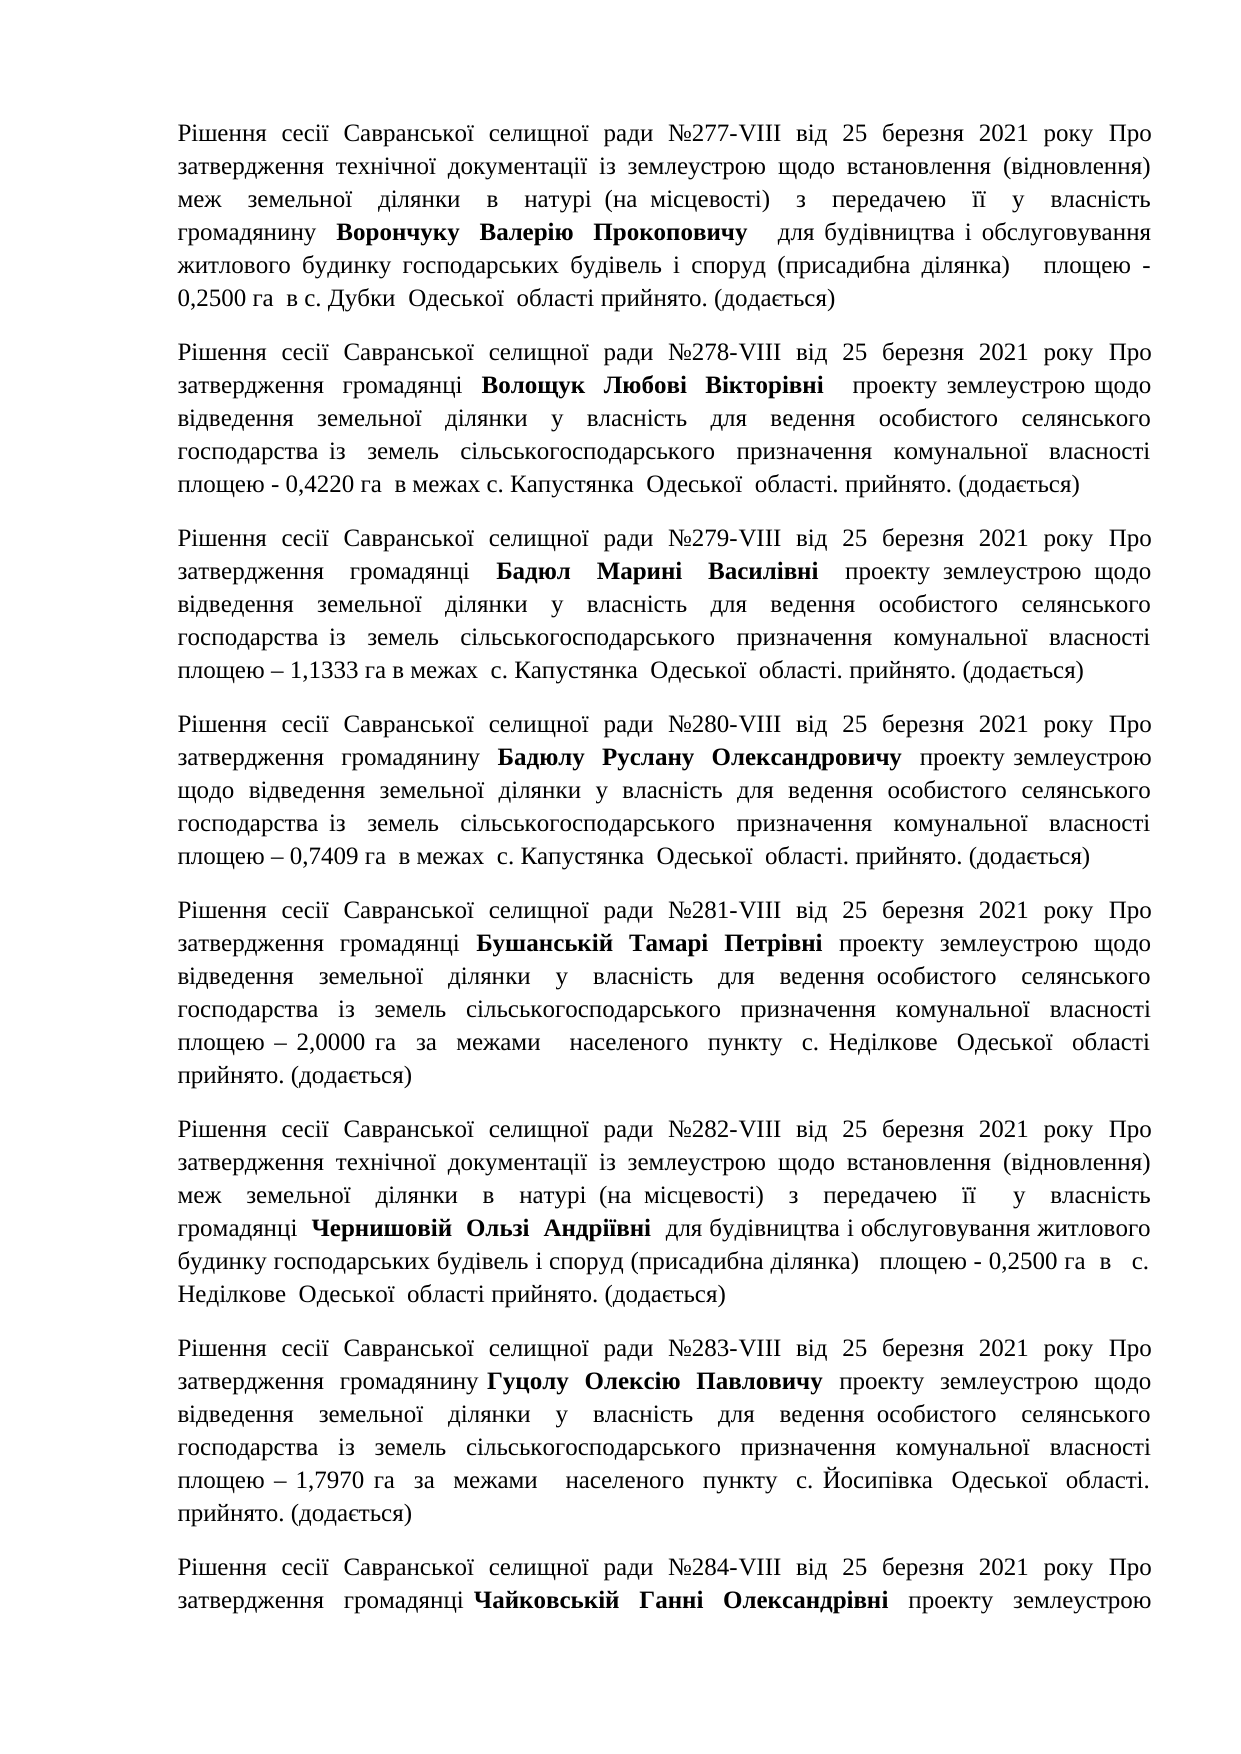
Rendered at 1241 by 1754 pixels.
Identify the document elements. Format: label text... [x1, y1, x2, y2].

text Рішення сесії Савранської селищної ради №277-VІІІ від 25 березня 2021 року Про затвердження технічної документації із землеустрою щодо встановлення (відновлення) меж земельної ділянки в натурі (на місцевості) з передачею її у власність громадянину Ворончуку Валерію Прокоповичу для будівництва і обслуговування житлового будинку господарських будівель і споруд (присадибна ділянка) площею - 0,2500 га в с. Дубки Одеської області прийнято. (додається) [177, 118, 1152, 312]
text Рішення сесії Савранської селищної ради №281-VІІІ від 25 березня 2021 року Про затвердження громадянці Бушанській Тамарі Петрівні проекту землеустрою щодо відведення земельної ділянки у власність для ведення особистого селянського господарства із земель сільськогосподарського призначення комунальної власності площею – 2,0000 га за межами населеного пункту с. Неділкове Одеської області прийнято. (додається) [177, 895, 1152, 1089]
text Рішення сесії Савранської селищної ради №280-VІІІ від 25 березня 2021 року Про затвердження громадянину Бадюлу Руслану Олександровичу проекту землеустрою щодо відведення земельної ділянки у власність для ведення особистого селянського господарства із земель сільськогосподарського призначення комунальної власності площею – 0,7409 га в межах с. Капустянка Одеської області. прийнято. (додається) [177, 709, 1152, 870]
text Рішення сесії Савранської селищної ради №282-VІІІ від 25 березня 2021 року Про затвердження технічної документації із землеустрою щодо встановлення (відновлення) меж земельної ділянки в натурі (на місцевості) з передачею її у власність громадянці Чернишовій Ользі Андріївні для будівництва і обслуговування житлового будинку господарських будівель і споруд (присадибна ділянка) площею - 0,2500 га в с. Неділкове Одеської області прийнято. (додається) [177, 1114, 1152, 1308]
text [177, 1552, 1152, 1613]
text Рішення сесії Савранської селищної ради №279-VІІІ від 25 березня 2021 року Про затвердження громадянці Бадюл Марині Василівні проекту землеустрою щодо відведення земельної ділянки у власність для ведення особистого селянського господарства із земель сільськогосподарського призначення комунальної власності площею – 1,1333 га в межах с. Капустянка Одеської області. прийнято. (додається) [177, 523, 1152, 684]
text Рішення сесії Савранської селищної ради №278-VІІІ від 25 березня 2021 року Про затвердження громадянці Волощук Любові Вікторівні проекту землеустрою щодо відведення земельної ділянки у власність для ведення особистого селянського господарства із земель сільськогосподарського призначення комунальної власності площею - 0,4220 га в межах с. Капустянка Одеської області. прийнято. (додається) [177, 337, 1152, 498]
text Рішення сесії Савранської селищної ради №283-VІІІ від 25 березня 2021 року Про затвердження громадянину Гуцолу Олексію Павловичу проекту землеустрою щодо відведення земельної ділянки у власність для ведення особистого селянського господарства із земель сільськогосподарського призначення комунальної власності площею – 1,7970 га за межами населеного пункту с. Йосипівка Одеської області. прийнято. (додається) [177, 1333, 1152, 1527]
